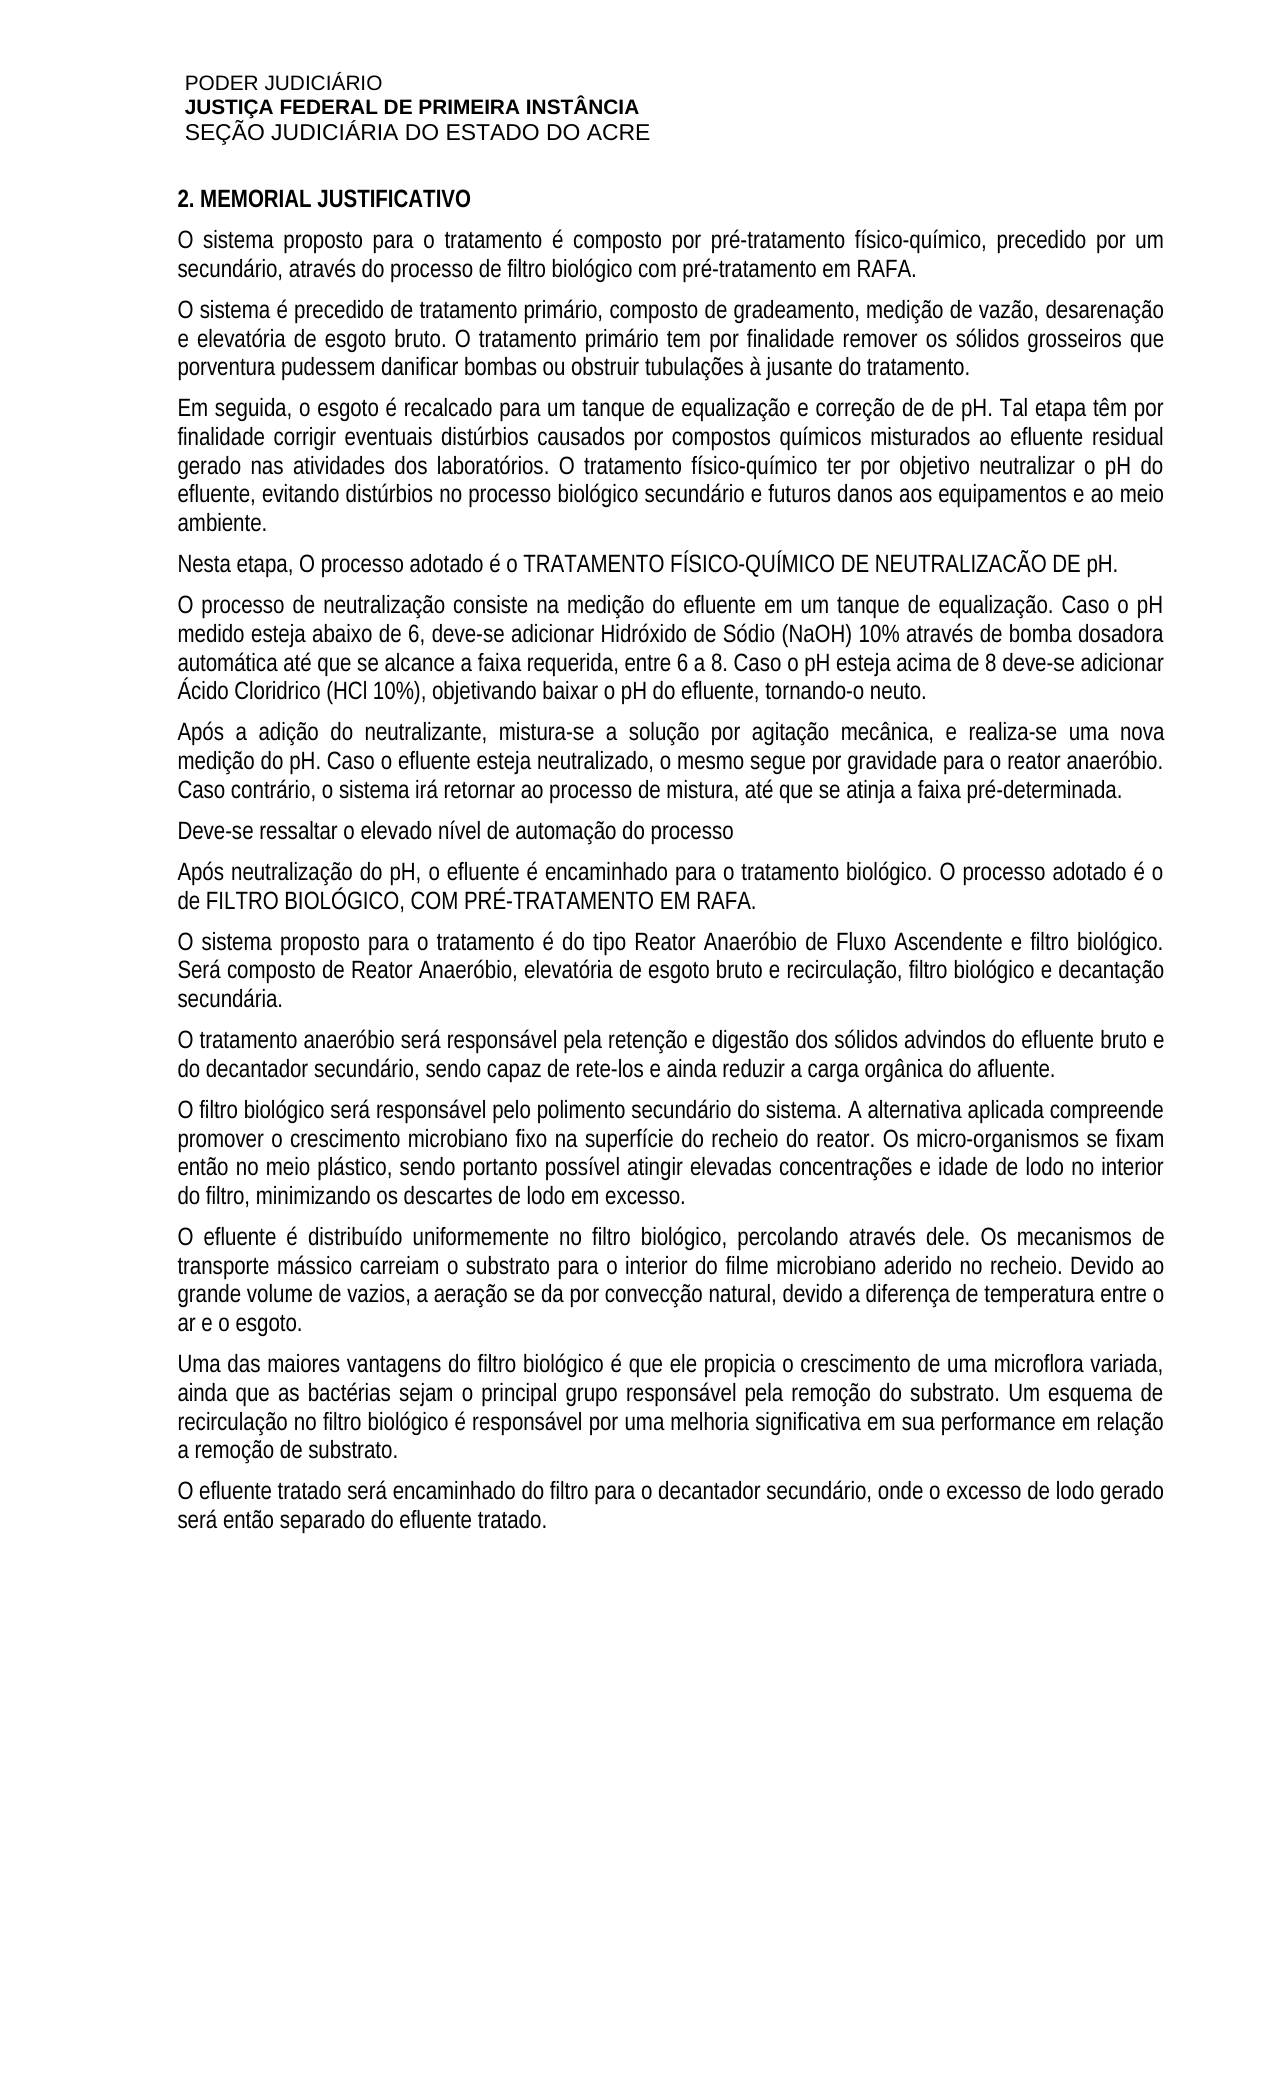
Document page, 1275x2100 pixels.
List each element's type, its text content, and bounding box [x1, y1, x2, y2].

text Uma das maiores vantagens do filtro biológico é que ele propicia o crescimento de uma microflora variada, ainda que as bactérias sejam o principal grupo responsável pela remoção do substrato. Um esquema de recirculação no filtro biológico é responsável por uma melhoria significativa em sua performance em relação a remoção de substrato. [177, 1349, 1167, 1464]
text O filtro biológico será responsável pelo polimento secundário do sistema. A alternativa aplicada compreende promover o crescimento microbiano fixo na superfície do recheio do reator. Os micro-organismos se fixam então no meio plástico, sendo portanto possível atingir elevadas concentrações e idade de lodo no interior do filtro, minimizando os descartes de lodo em excesso. [177, 1095, 1167, 1209]
text Após a adição do neutralizante, mistura-se a solução por agitação mecânica, e realiza-se uma nova medição do pH. Caso o efluente esteja neutralizado, o mesmo segue por gravidade para o reator anaeróbio. Caso contrário, o sistema irá retornar ao processo de mistura, até que se atinja a faixa pré-determinada. [177, 717, 1167, 803]
text O tratamento anaeróbio será responsável pela retenção e digestão dos sólidos advindos do efluente bruto e do decantador secundário, sendo capaz de rete-los e ainda reduzir a carga orgânica do afluente. [177, 1025, 1167, 1082]
text O efluente tratado será encaminhado do filtro para o decantador secundário, onde o excesso de lodo gerado será então separado do efluente tratado. [177, 1476, 1167, 1533]
text Nesta etapa, O processo adotado é o TRATAMENTO FÍSICO-QUÍMICO DE NEUTRALIZACÃO DE pH. [177, 549, 1167, 578]
text O sistema proposto para o tratamento é do tipo Reator Anaeróbio de Fluxo Ascendente e filtro biológico. Será composto de Reator Anaeróbio, elevatória de esgoto bruto e recirculação, filtro biológico e decantação secundária. [177, 927, 1167, 1013]
text Deve-se ressaltar o elevado nível de automação do processo [177, 816, 1167, 844]
text O sistema proposto para o tratamento é composto por pré-tratamento físico-químico, precedido por um secundário, através do processo de filtro biológico com pré-tratamento em RAFA. [177, 225, 1167, 282]
text O sistema é precedido de tratamento primário, composto de gradeamento, medição de vazão, desarenação e elevatória de esgoto bruto. O tratamento primário tem por finalidade remover os sólidos grosseiros que porventura pudessem danificar bombas ou obstruir tubulações à jusante do tratamento. [177, 295, 1167, 381]
text Após neutralização do pH, o efluente é encaminhado para o tratamento biológico. O processo adotado é o de FILTRO BIOLÓGICO, COM PRÉ-TRATAMENTO EM RAFA. [177, 857, 1167, 914]
text Em seguida, o esgoto é recalcado para um tanque de equalização e correção de de pH. Tal etapa têm por finalidade corrigir eventuais distúrbios causados por compostos químicos misturados ao efluente residual gerado nas atividades dos laboratórios. O tratamento físico-químico ter por objetivo neutralizar o pH do efluente, evitando distúrbios no processo biológico secundário e futuros danos aos equipamentos e ao meio ambiente. [177, 393, 1167, 537]
text 2. MEMORIAL JUSTIFICATIVO [177, 184, 1167, 213]
text O processo de neutralização consiste na medição do efluente em um tanque de equalização. Caso o pH medido esteja abaixo de 6, deve-se adicionar Hidróxido de Sódio (NaOH) 10% através de bomba dosadora automática até que se alcance a faixa requerida, entre 6 a 8. Caso o pH esteja acima de 8 deve-se adicionar Ácido Cloridrico (HCl 10%), objetivando baixar o pH do efluente, tornando-o neuto. [177, 590, 1167, 705]
text O efluente é distribuído uniformemente no filtro biológico, percolando através dele. Os mecanismos de transporte mássico carreiam o substrato para o interior do filme microbiano aderido no recheio. Devido ao grande volume de vazios, a aeração se da por convecção natural, devido a diferença de temperatura entre o ar e o esgoto. [177, 1222, 1167, 1337]
